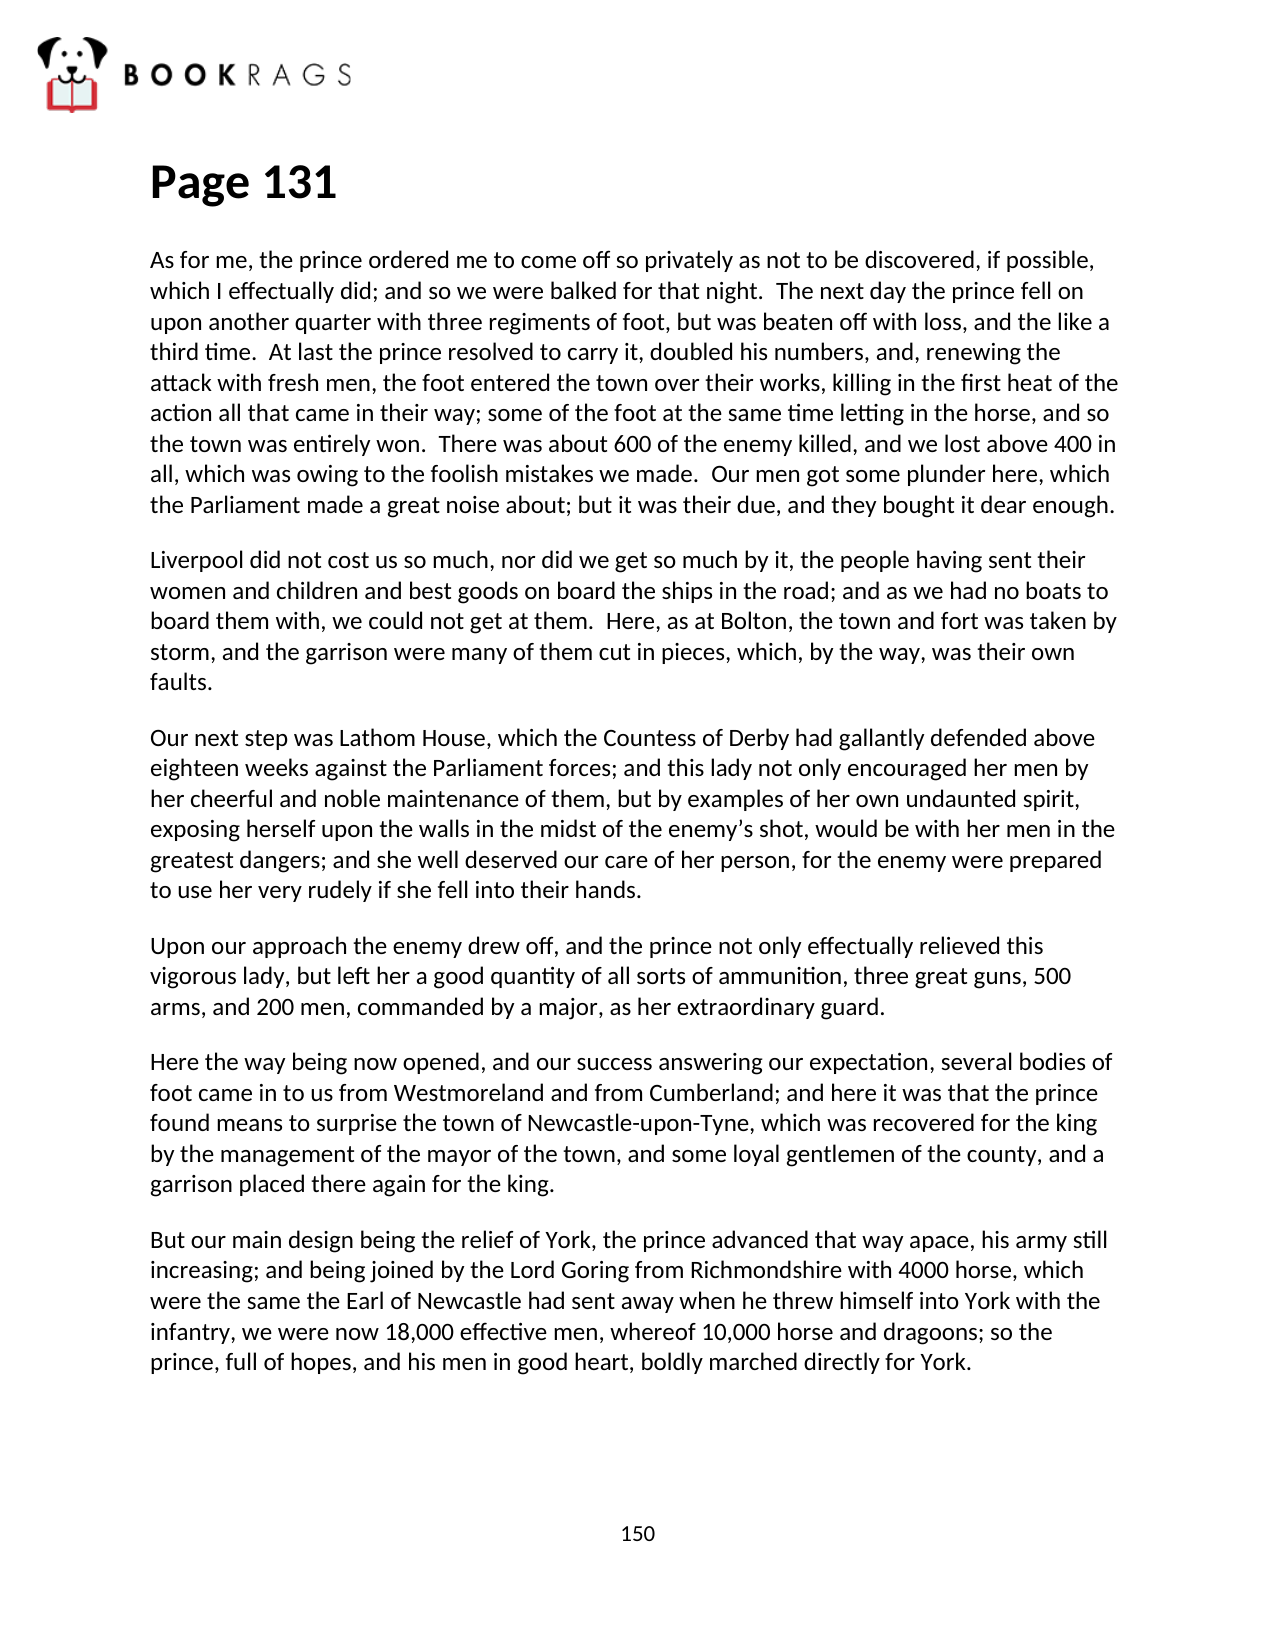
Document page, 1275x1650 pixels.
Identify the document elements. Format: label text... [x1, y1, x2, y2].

text Our next step was Lathom House, which the Countess of Derby had gallantly defended above eighteen weeks against the Parliament forces; and this lady not only encouraged her men by her cheerful and noble maintenance of them, but by examples of her own undaunted spirit, exposing herself upon the walls in the midst of the enemy’s shot, would be with her men in the greatest dangers; and she well deserved our care of her person, for the enemy were prepared to use her very rudely if she fell into their hands. [150, 722, 1125, 905]
text But our main design being the relief of York, the prince advanced that way apace, his army still increasing; and being joined by the Lord Goring from Richmondshire with 4000 horse, which were the same the Earl of Newcastle had sent away when he threw himself into York with the infantry, we were now 18,000 effective men, whereof 10,000 horse and dragoons; so the prince, full of hopes, and his men in good heart, boldly marched directly for York. [150, 1224, 1125, 1377]
text Upon our approach the enemy drew off, and the prince not only effectually relieved this vigorous lady, but left her a good quantity of all sorts of ammunition, three great guns, 500 arms, and 200 men, commanded by a major, as her extraordinary guard. [150, 930, 1125, 1022]
picture [37, 37, 351, 113]
text Liverpool did not cost us so much, nor did we get so much by it, the people having sent their women and children and best goods on board the ships in the road; and as we had no boats to board them with, we could not get at them. Here, as at Bolton, the town and fort was taken by storm, and the garrison were many of them cut in pieces, which, by the way, was their own faults. [150, 544, 1125, 697]
text Here the way being now opened, and our success answering our expectation, several bodies of foot came in to us from Westmoreland and from Cumberland; and here it was that the prince found means to surprise the town of Newcastle-upon-Tyne, which was recovered for the king by the management of the mayor of the town, and some loyal gentlemen of the county, and a garrison placed there again for the king. [150, 1047, 1125, 1199]
text As for me, the prince ordered me to come off so privately as not to be discovered, if possible, which I effectually did; and so we were balked for that night. The next day the prince fell on upon another quarter with three regiments of foot, but was beaten off with loss, and the like a third time. At last the prince resolved to carry it, doubled his numbers, and, renewing the attack with fresh men, the foot entered the town over their works, killing in the first heat of the action all that came in their way; some of the foot at the same time letting in the horse, and so the town was entirely won. There was about 600 of the enemy killed, and we lost above 400 in all, which was owing to the foolish mistakes we made. Our men got some plunder here, which the Parliament made a great noise about; but it was their due, and they bought it dear enough. [150, 244, 1125, 519]
text Page 131 [150, 150, 1125, 211]
